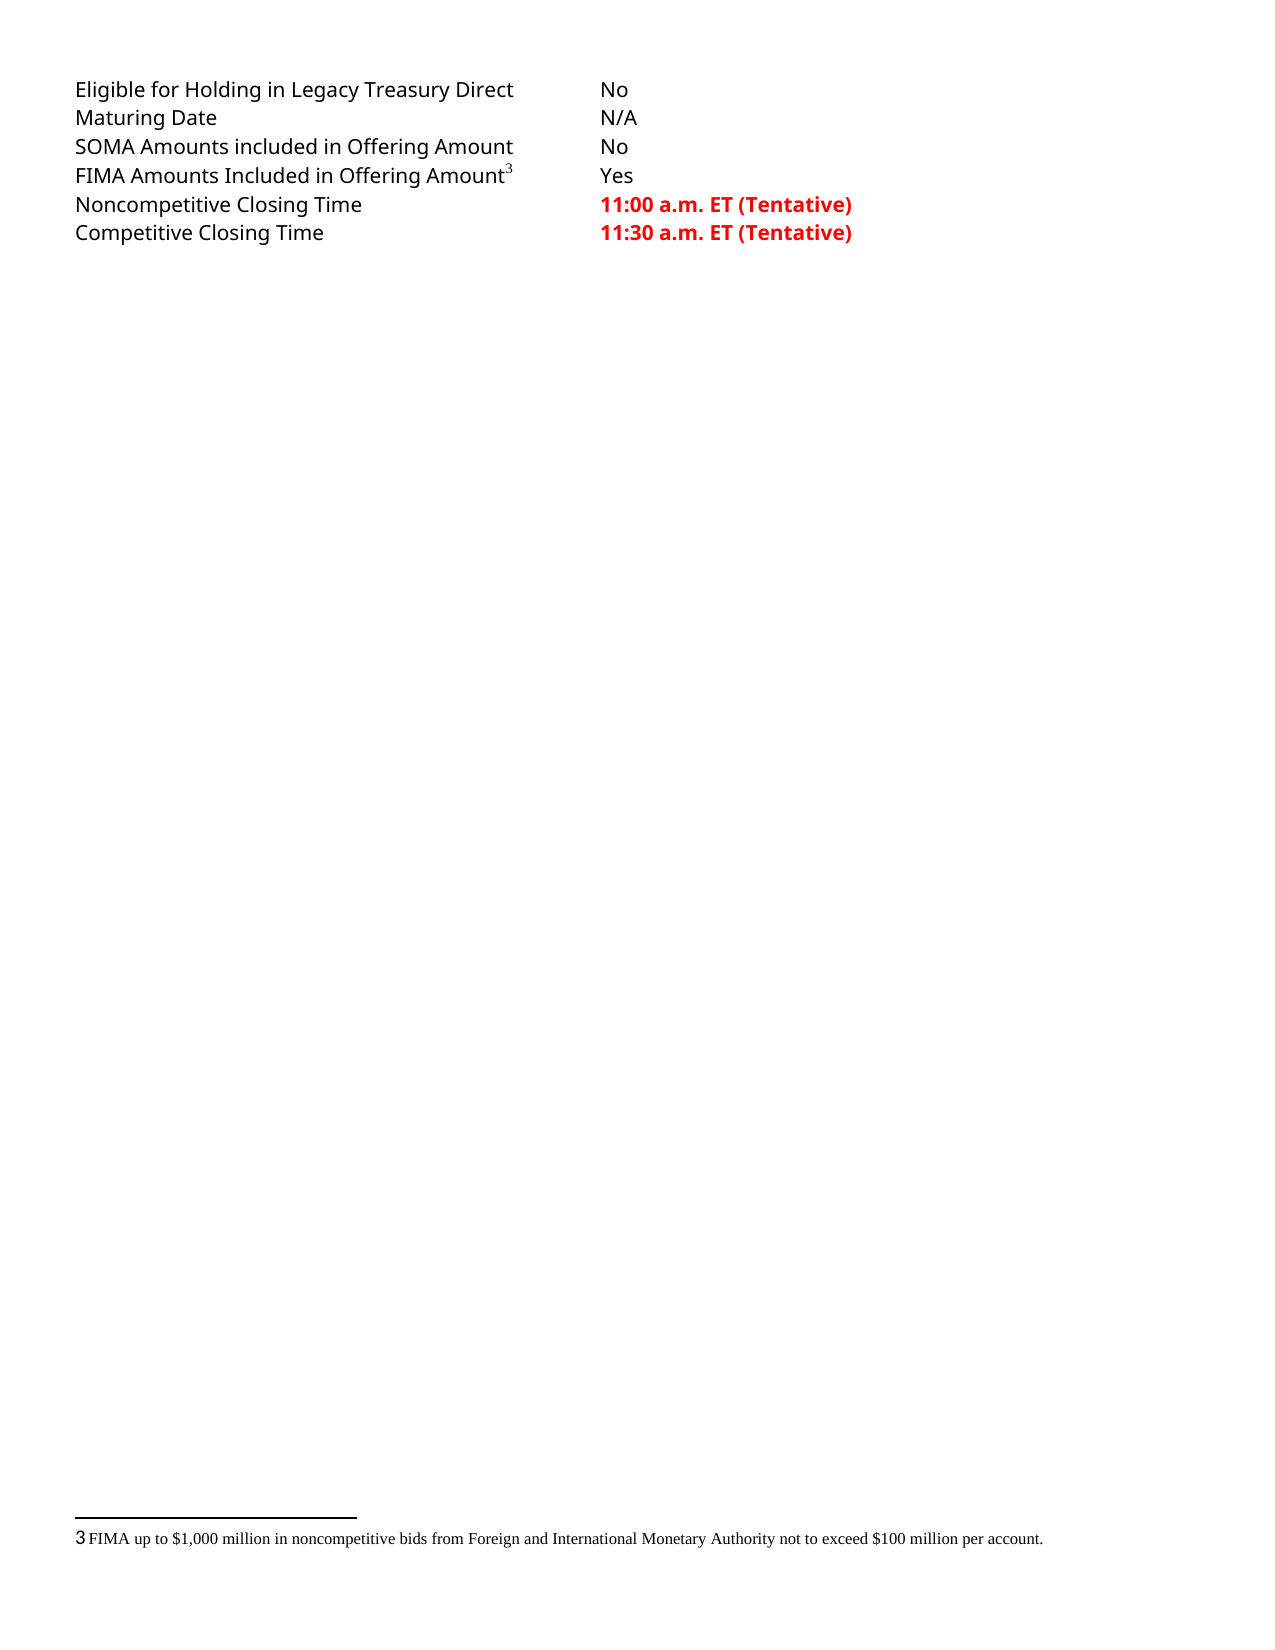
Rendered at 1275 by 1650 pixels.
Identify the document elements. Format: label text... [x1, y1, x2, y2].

text Noncompetitive Closing Time 11:00 a.m. ET (Tentative) [75, 190, 1200, 218]
text FIMA Amounts Included in Offering Amount Yes [75, 160, 1200, 190]
text Maturing Date N/A [75, 103, 1200, 132]
text SOMA Amounts included in Offering Amount No [75, 132, 1200, 160]
text Competitive Closing Time 11:30 a.m. ET (Tentative) [75, 218, 1200, 247]
text Eligible for Holding in Legacy Treasury Direct No [75, 75, 1200, 103]
